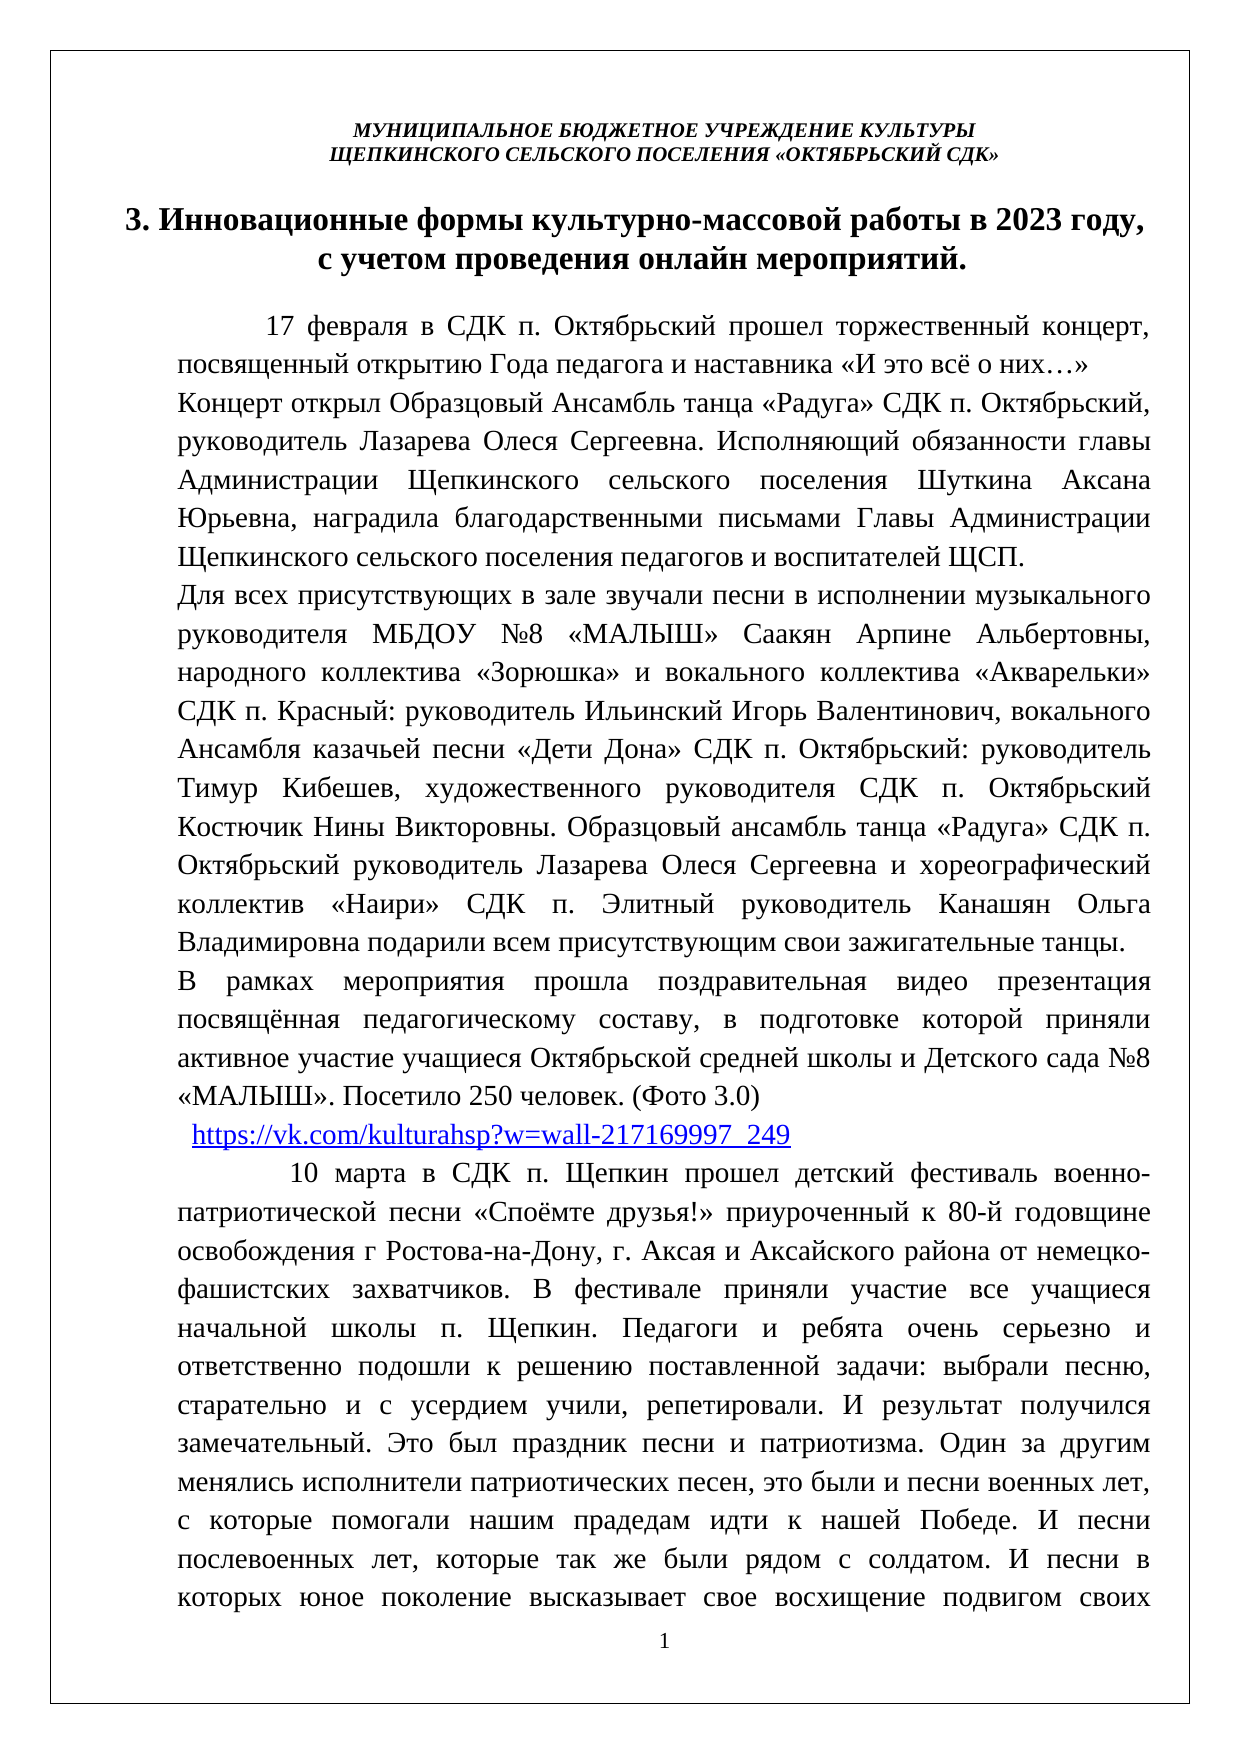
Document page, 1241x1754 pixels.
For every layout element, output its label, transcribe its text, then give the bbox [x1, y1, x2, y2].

text ЩЕПКИНСКОГО СЕЛЬСКОГО ПОСЕЛЕНИЯ «ОКТЯБРЬСКИЙ СДК» [177, 142, 1152, 166]
text Для всех присутствующих в зале звучали песни в исполнении музыкального руководителя МБДОУ №8 «МАЛЫШ» Саакян Арпине Альбертовны, народного коллектива «Зорюшка» и вокального коллектива «Акварельки» СДК п. Красный: руководитель Ильинский Игорь Валентинович, вокального Ансамбля казачьей песни «Дети Дона» СДК п. Октябрьский: руководитель Тимур Кибешев, художественного руководителя СДК п. Октябрьский Костючик Нины Викторовны. Образцовый ансамбль танца «Радуга» СДК п. Октябрьский руководитель Лазарева Олеся Сергеевна и хореографический коллектив «Наири» СДК п. Элитный руководитель Канашян Ольга Владимировна подарили всем присутствующим свои зажигательные танцы. [177, 577, 1152, 958]
text https://vk.com/kulturahsp?w=wall-217169997_249 [177, 1117, 1152, 1151]
text МУНИЦИПАЛЬНОЕ БЮДЖЕТНОЕ УЧРЕЖДЕНИЕ КУЛЬТУРЫ [177, 118, 1152, 142]
text Концерт открыл Образцовый Ансамбль танца «Радуга» СДК п. Октябрьский, руководитель Лазарева Олеся Сергеевна. Исполняющий обязанности главы Администрации Щепкинского сельского поселения Шуткина Аксана Юрьевна, наградила благодарственными письмами Главы Администрации Щепкинского сельского поселения педагогов и воспитателей ЩСП. [177, 385, 1152, 572]
text В рамках мероприятия прошла поздравительная видео презентация посвящённая педагогическому составу, в подготовке которой приняли активное участие учащиеся Октябрьской средней школы и Детского сада №8 «МАЛЫШ». Посетило 250 человек. (Фото 3.0) [177, 963, 1152, 1112]
text 17 февраля в СДК п. Октябрьский прошел торжественный концерт, посвященный открытию Года педагога и наставника «И это всё о них…» [177, 308, 1152, 380]
text 3. Инновационные формы культурно-массовой работы в 2023 году, с учетом проведения онлайн мероприятий. [118, 200, 1152, 276]
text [177, 1156, 1152, 1613]
